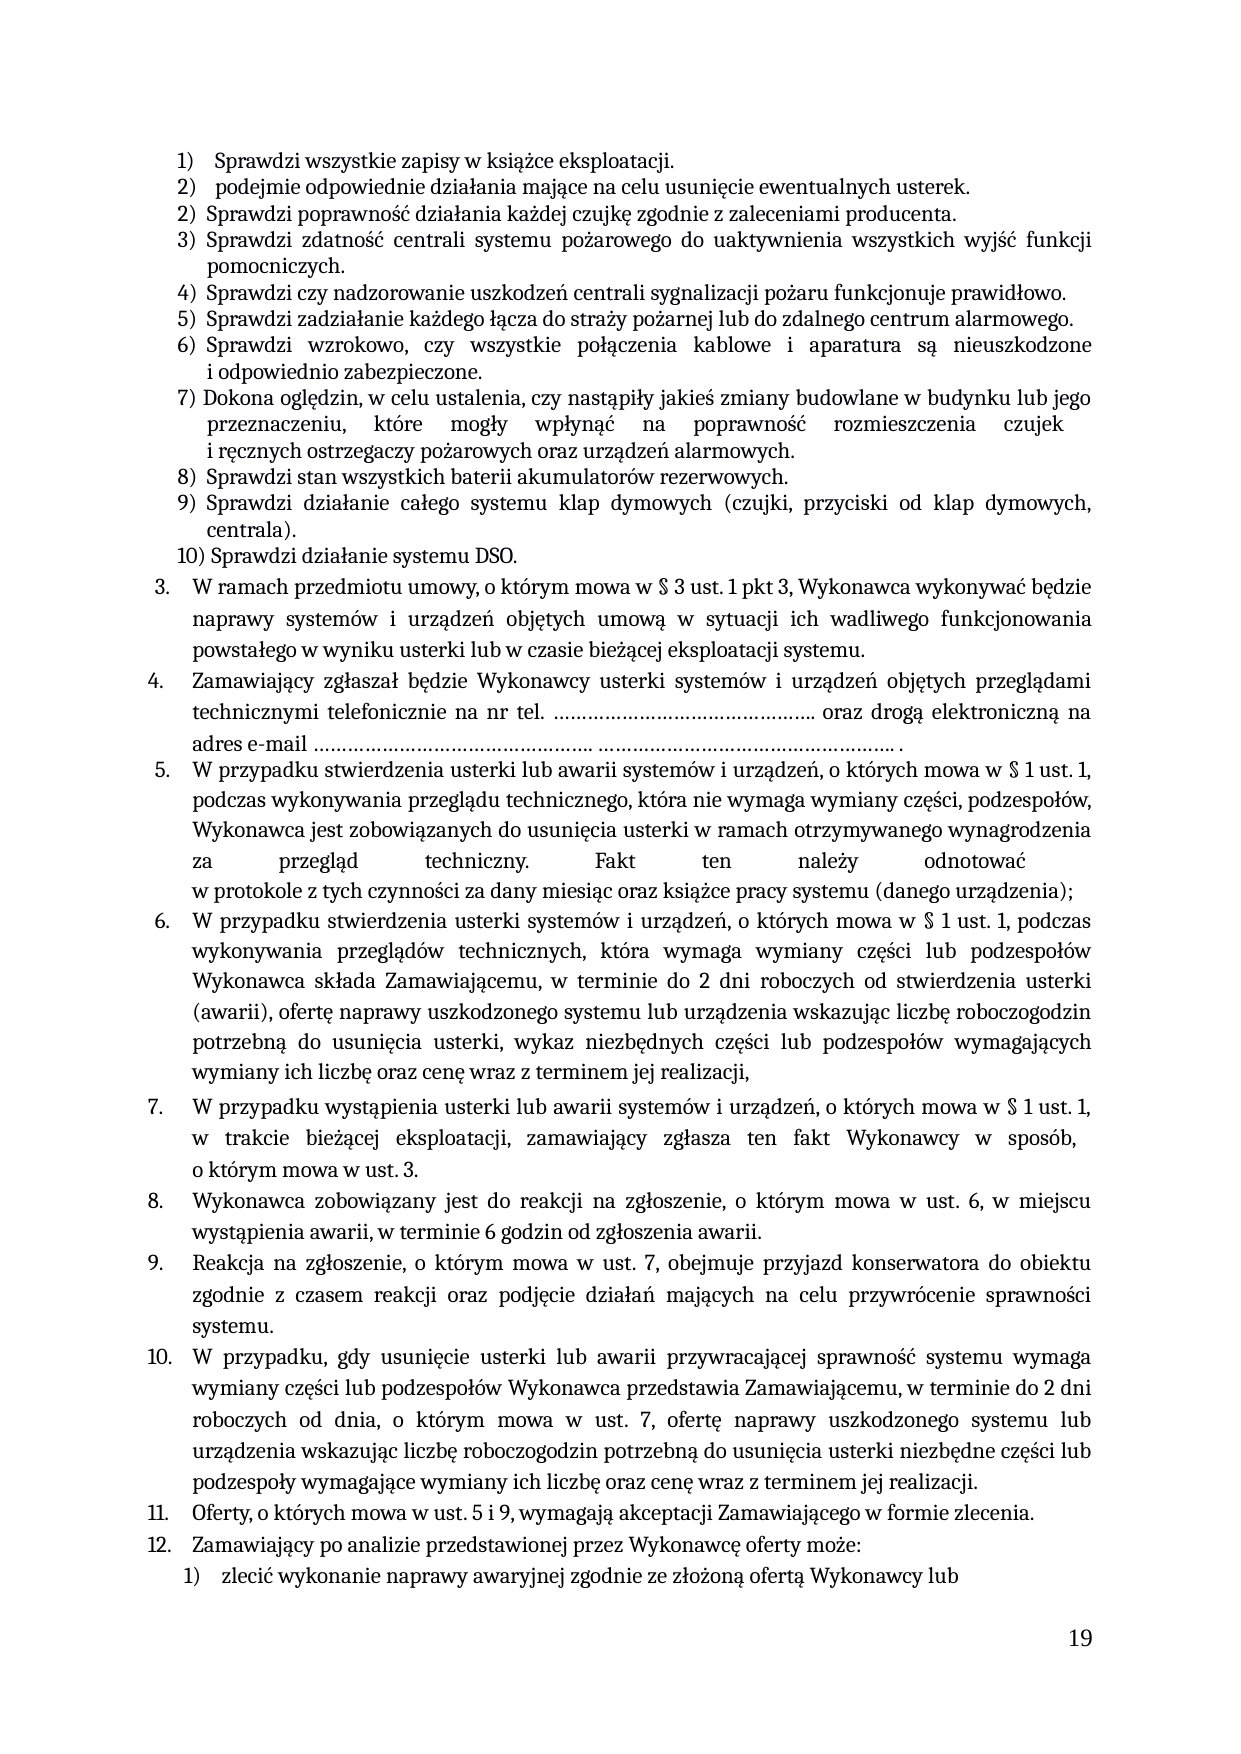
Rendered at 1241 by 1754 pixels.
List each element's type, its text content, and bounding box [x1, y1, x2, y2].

list W przypadku stwierdzenia usterki lub awarii systemów i urządzeń, o których mowa w § 1 ust. 1, podczas wykonywania przeglądu technicznego, która nie wymaga wymiany części, podzespołów, Wykonawca jest zobowiązanych do usunięcia usterki w ramach otrzymywanego wynagrodzenia za przegląd techniczny. Fakt ten należy odnotować w protokole z tych czynności za dany miesiąc oraz książce pracy systemu (danego urządzenia); [154, 757, 1093, 904]
list Reakcja na zgłoszenie, o którym mowa w ust. 7, obejmuje przyjazd konserwatora do obiektu zgodnie z czasem reakcji oraz podjęcie działań mających na celu przywrócenie sprawności systemu. [148, 1245, 1093, 1339]
list Zamawiający zgłaszał będzie Wykonawcy usterki systemów i urządzeń objętych przeglądami technicznymi telefonicznie na nr tel. ………………………………………. oraz drogą elektroniczną na adres e-mail …………………………………………. ……………………………………………. . [148, 663, 1093, 757]
text 8) Sprawdzi stan wszystkich baterii akumulatorów rezerwowych. [177, 464, 1093, 490]
text 10) Sprawdzi działanie systemu DSO. [177, 543, 1093, 569]
list podejmie odpowiednie działania mające na celu usunięcie ewentualnych usterek. [177, 174, 1093, 200]
text 7) Dokona oględzin, w celu ustalenia, czy nastąpiły jakieś zmiany budowlane w budynku lub jego przeznaczeniu, które mogły wpłynąć na poprawność rozmieszczenia czujek i ręcznych ostrzegaczy pożarowych oraz urządzeń alarmowych. [177, 385, 1093, 464]
text 9) Sprawdzi działanie całego systemu klap dymowych (czujki, przyciski od klap dymowych, centrala). [177, 490, 1093, 543]
list Zamawiający po analizie przedstawionej przez Wykonawcę oferty może: [148, 1527, 1093, 1558]
list W ramach przedmiotu umowy, o którym mowa w § 3 ust. 1 pkt 3, Wykonawca wykonywać będzie naprawy systemów i urządzeń objętych umową w sytuacji ich wadliwego funkcjonowania powstałego w wyniku usterki lub w czasie bieżącej eksploatacji systemu. [154, 569, 1093, 663]
list Wykonawca zobowiązany jest do reakcji na zgłoszenie, o którym mowa w ust. 6, w miejscu wystąpienia awarii, w terminie 6 godzin od zgłoszenia awarii. [148, 1183, 1093, 1245]
list W przypadku stwierdzenia usterki systemów i urządzeń, o których mowa w § 1 ust. 1, podczas wykonywania przeglądów technicznych, która wymaga wymiany części lub podzespołów Wykonawca składa Zamawiającemu, w terminie do 2 dni roboczych od stwierdzenia usterki (awarii), ofertę naprawy uszkodzonego systemu lub urządzenia wskazując liczbę roboczogodzin potrzebną do usunięcia usterki, wykaz niezbędnych części lub podzespołów wymagających wymiany ich liczbę oraz cenę wraz z terminem jej realizacji, [154, 908, 1093, 1085]
text 3) Sprawdzi zdatność centrali systemu pożarowego do uaktywnienia wszystkich wyjść funkcji pomocniczych. [177, 227, 1093, 279]
list Sprawdzi wszystkie zapisy w książce eksploatacji. [177, 148, 1093, 174]
text 5) Sprawdzi zadziałanie każdego łącza do straży pożarnej lub do zdalnego centrum alarmowego. [177, 306, 1093, 332]
list zlecić wykonanie naprawy awaryjnej zgodnie ze złożoną ofertą Wykonawcy lub [184, 1558, 1093, 1589]
list Oferty, o których mowa w ust. 5 i 9, wymagają akceptacji Zamawiającego w formie zlecenia. [148, 1495, 1093, 1527]
text 4) Sprawdzi czy nadzorowanie uszkodzeń centrali sygnalizacji pożaru funkcjonuje prawidłowo. [177, 279, 1093, 306]
list W przypadku, gdy usunięcie usterki lub awarii przywracającej sprawność systemu wymaga wymiany części lub podzespołów Wykonawca przedstawia Zamawiającemu, w terminie do 2 dni roboczych od dnia, o którym mowa w ust. 7, ofertę naprawy uszkodzonego systemu lub urządzenia wskazując liczbę roboczogodzin potrzebną do usunięcia usterki niezbędne części lub podzespoły wymagające wymiany ich liczbę oraz cenę wraz z terminem jej realizacji. [148, 1339, 1093, 1495]
list W przypadku wystąpienia usterki lub awarii systemów i urządzeń, o których mowa w § 1 ust. 1, w trakcie bieżącej eksploatacji, zamawiający zgłasza ten fakt Wykonawcy w sposób, o którym mowa w ust. 3. [148, 1089, 1093, 1183]
text 2) Sprawdzi poprawność działania każdej czujkę zgodnie z zaleceniami producenta. [177, 200, 1093, 227]
text 6) Sprawdzi wzrokowo, czy wszystkie połączenia kablowe i aparatura są nieuszkodzone i odpowiednio zabezpieczone. [177, 332, 1093, 385]
